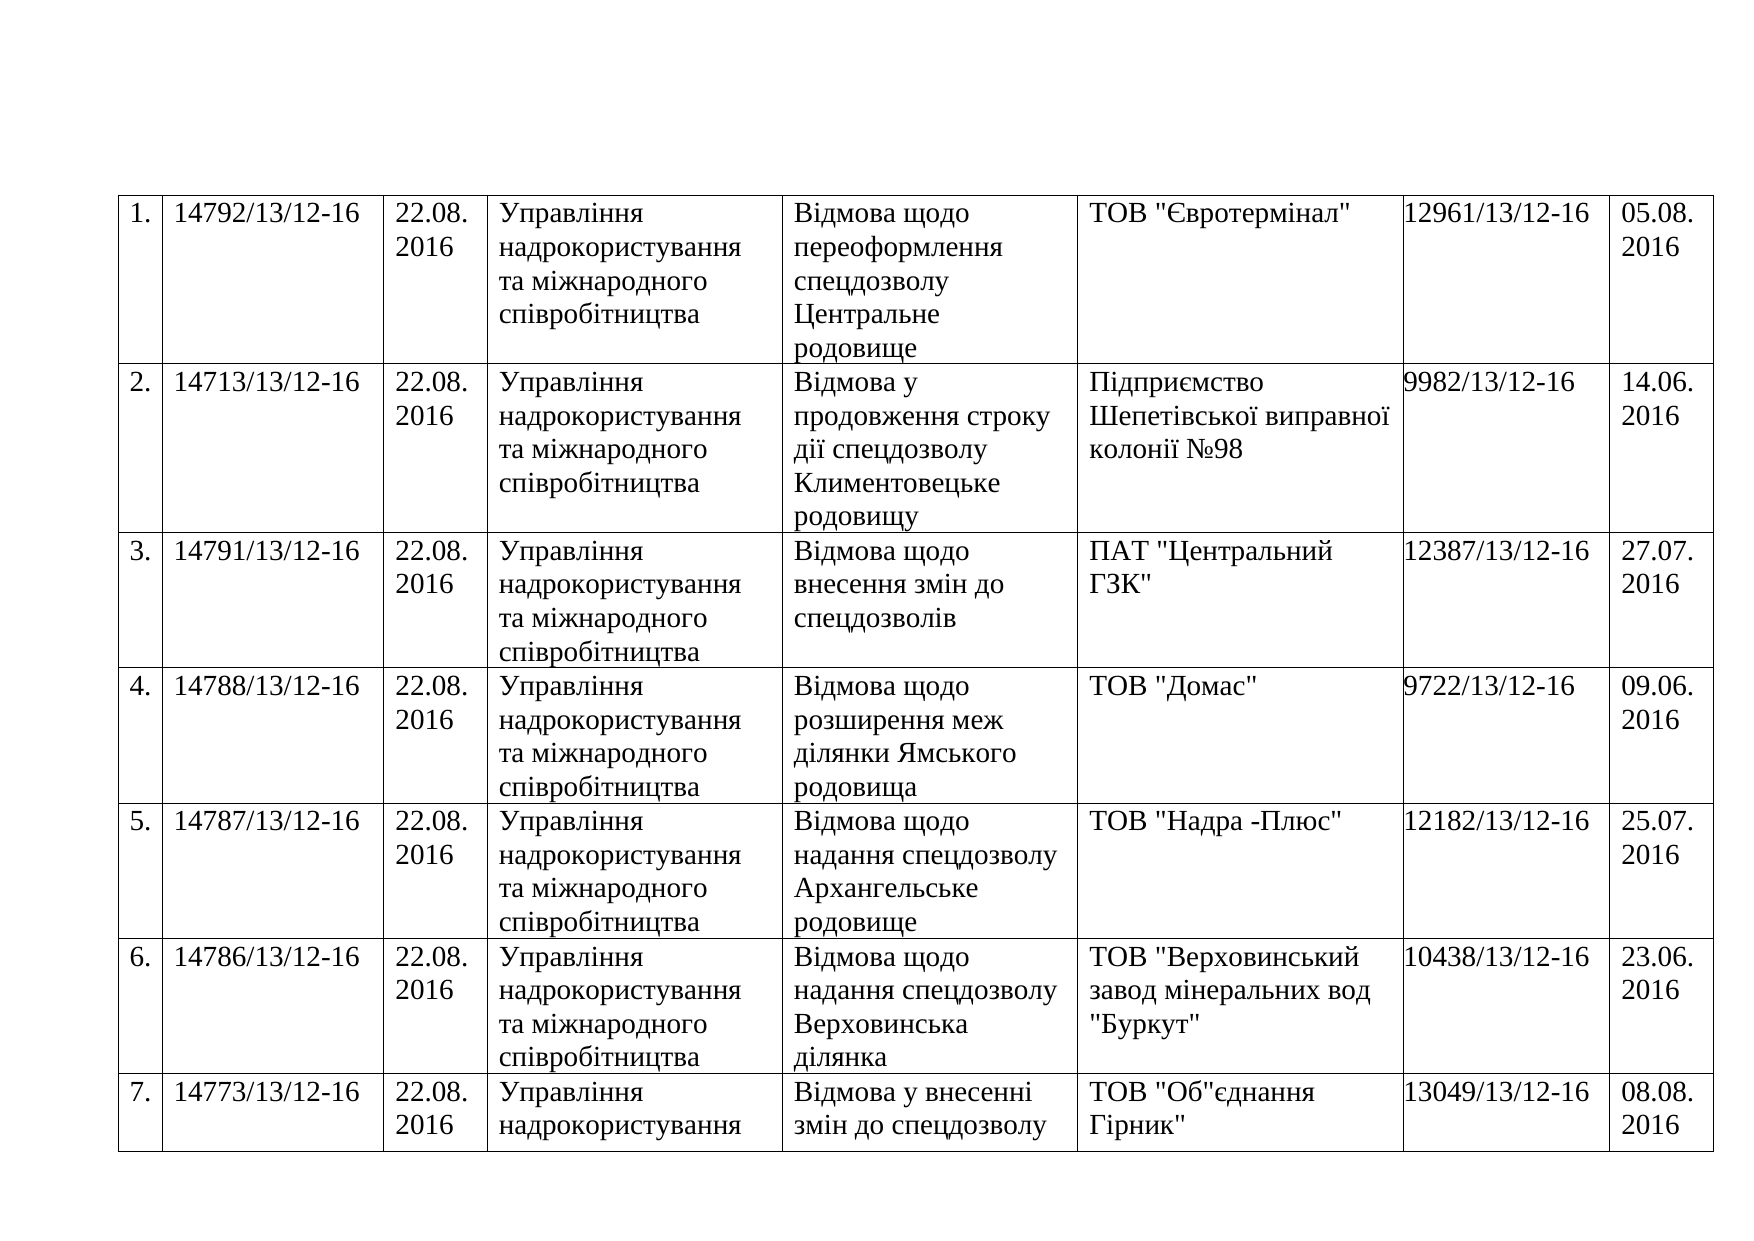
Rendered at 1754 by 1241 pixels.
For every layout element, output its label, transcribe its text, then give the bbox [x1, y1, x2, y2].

table_cell ТОВ "Верховинський завод мінеральних вод "Буркут" [1078, 939, 1403, 1073]
table_cell 12387/13/12-16 [1404, 533, 1609, 667]
table_cell [119, 364, 162, 532]
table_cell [1078, 1074, 1403, 1151]
table_cell Управління надрокористування та міжнародного співробітництва [488, 804, 782, 938]
table_cell Управління надрокористування та міжнародного співробітництва [488, 364, 782, 532]
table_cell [488, 1074, 782, 1151]
table_cell 14788/13/12-16 [163, 668, 383, 802]
table_cell 08.08.2016 [1610, 1074, 1713, 1151]
table_cell 10438/13/12-16 [1404, 939, 1609, 1073]
table_cell [119, 804, 162, 938]
table_header ТОВ "Євротермінал" [1078, 196, 1403, 363]
table_cell 12182/13/12-16 [1404, 804, 1609, 938]
table_cell Відмова у продовження строку дії спецдозволу Климентовецьке родовищу [783, 364, 1077, 532]
table_cell 13049/13/12-16 [1404, 1074, 1609, 1151]
table_header [119, 196, 162, 363]
table_cell ТОВ "Домас" [1078, 668, 1403, 802]
table_cell Управління надрокористування та міжнародного співробітництва [488, 939, 782, 1073]
table_cell 14787/13/12-16 [163, 804, 383, 938]
table_cell Відмова щодо внесення змін до спецдозволів [783, 533, 1077, 667]
table_cell Управління надрокористування та міжнародного співробітництва [488, 533, 782, 667]
table_cell 22.08.2016 [384, 939, 487, 1073]
table_header 12961/13/12-16 [1404, 196, 1609, 363]
table_cell [119, 668, 162, 802]
table_header 22.08.2016 [384, 196, 487, 363]
table_cell Управління надрокористування та міжнародного співробітництва [488, 668, 782, 802]
table_header 05.08.2016 [1610, 196, 1713, 363]
table_cell Відмова щодо розширення меж ділянки Ямського родовища [783, 668, 1077, 802]
table_cell 9722/13/12-16 [1404, 668, 1609, 802]
table_cell 22.08.2016 [384, 1074, 487, 1151]
table_header 14792/13/12-16 [163, 196, 383, 363]
table_cell 22.08.2016 [384, 533, 487, 667]
table_header Відмова щодо переоформлення спецдозволу Центральне родовище [783, 196, 1077, 363]
table_cell ТОВ "Надра -Плюс" [1078, 804, 1403, 938]
table_cell 22.08.2016 [384, 364, 487, 532]
table_cell 23.06.2016 [1610, 939, 1713, 1073]
table_cell 22.08.2016 [384, 804, 487, 938]
table_cell Відмова щодо надання спецдозволу Верховинська ділянка [783, 939, 1077, 1073]
table_cell 09.06.2016 [1610, 668, 1713, 802]
table_cell [119, 939, 162, 1073]
table_header Управління надрокористування та міжнародного співробітництва [488, 196, 782, 363]
table_cell 14791/13/12-16 [163, 533, 383, 667]
table_cell 25.07.2016 [1610, 804, 1713, 938]
table_cell [119, 533, 162, 667]
table_cell 27.07.2016 [1610, 533, 1713, 667]
table_cell [119, 1074, 162, 1151]
table_cell 22.08.2016 [384, 668, 487, 802]
table_cell 14.06.2016 [1610, 364, 1713, 532]
table_cell 14773/13/12-16 [163, 1074, 383, 1151]
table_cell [783, 1074, 1077, 1151]
table_cell 14786/13/12-16 [163, 939, 383, 1073]
table_cell Відмова щодо надання спецдозволу Архангельське родовище [783, 804, 1077, 938]
table_cell 14713/13/12-16 [163, 364, 383, 532]
table_cell ПАТ "Центральний ГЗК" [1078, 533, 1403, 667]
table_cell 9982/13/12-16 [1404, 364, 1609, 532]
table_cell Підприємство Шепетівської виправної колонії №98 [1078, 364, 1403, 532]
